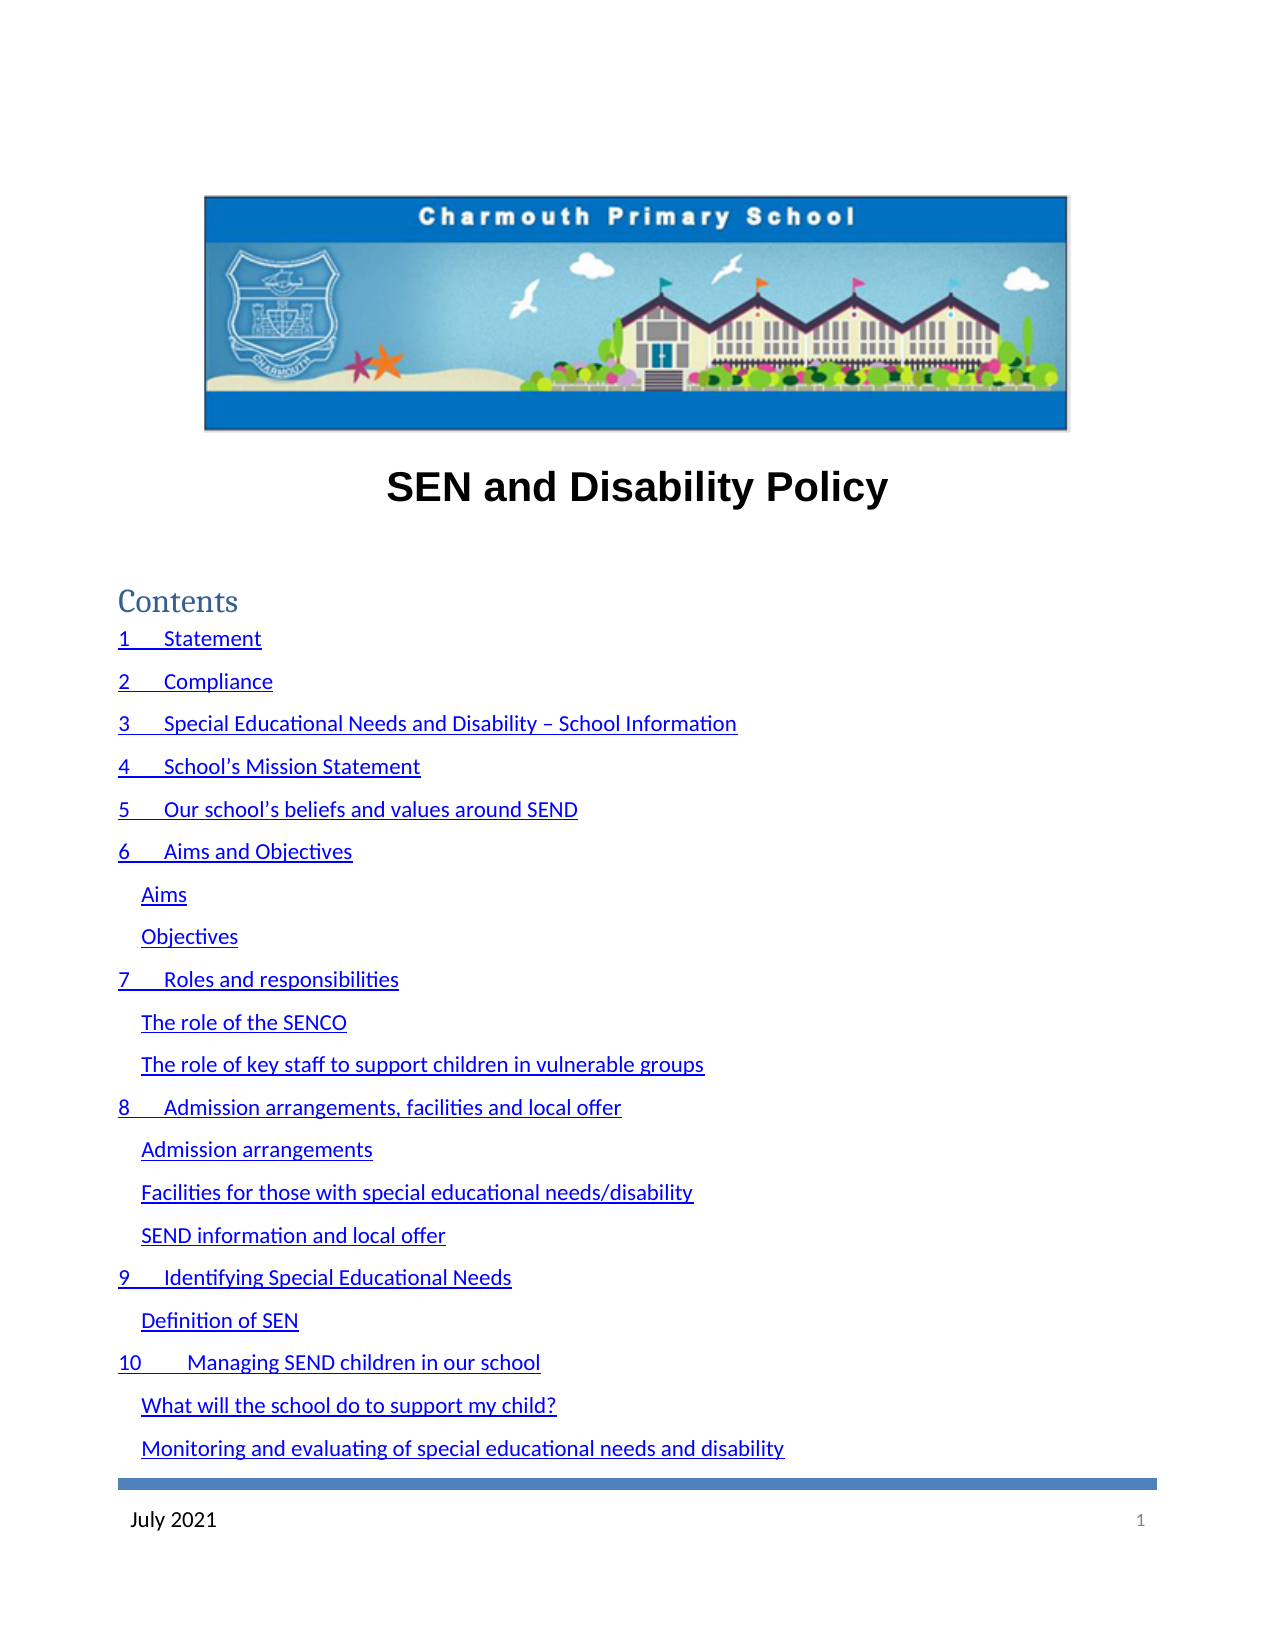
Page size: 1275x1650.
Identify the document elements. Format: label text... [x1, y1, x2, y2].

picture [203, 195, 1072, 434]
text SEN and Disability Policy [118, 462, 1157, 510]
